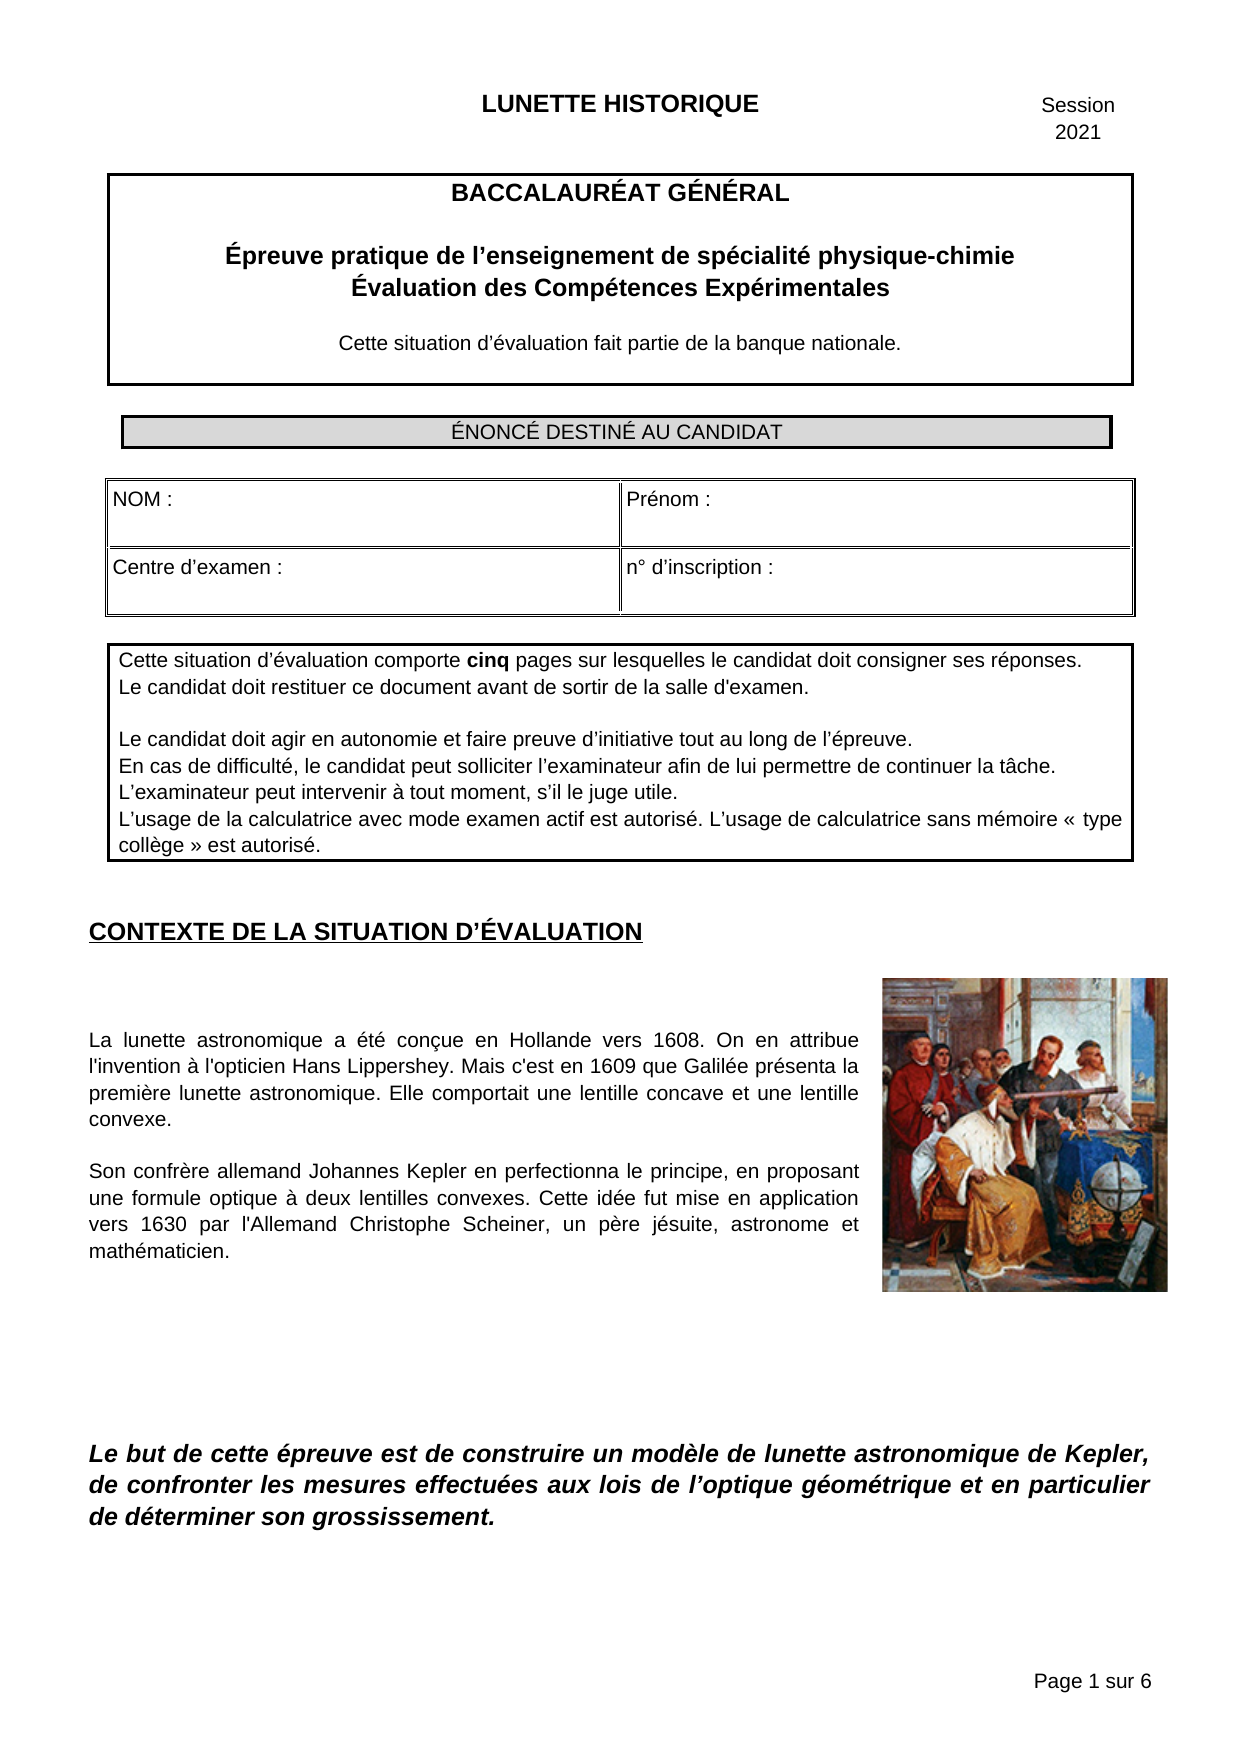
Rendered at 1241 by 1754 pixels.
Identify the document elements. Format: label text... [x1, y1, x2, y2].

text BACCALAURÉAT GÉNÉRAL [110, 176, 1131, 207]
text En cas de difficulté, le candidat peut solliciter l’examinateur afin de lui permettre de continuer la tâche. [110, 748, 1131, 775]
text Son confrère allemand Johannes Kepler en perfectionna le principe, en proposant une formule optique à deux lentilles convexes. Cette idée fut mise en application vers 1630 par l'Allemand Christophe Scheiner, un père jésuite, astronome et mathématicien. [89, 1159, 882, 1262]
text Le but de cette épreuve est de construire un modèle de lunette astronomique de Kepler, de confronter les mesures effectuées aux lois de l’optique géométrique et en particulier de déterminer son grossissement. [89, 1438, 1152, 1530]
table_cell n° d’inscription : [620, 546, 1132, 613]
text L’usage de la calculatrice avec mode examen actif est autorisé. L’usage de calculatrice sans mémoire « type collège » est autorisé. [110, 801, 1131, 859]
text Le candidat doit restituer ce document avant de sortir de la salle d'examen. [110, 669, 1131, 698]
table_cell Centre d’examen : [108, 546, 620, 613]
table_header NOM : [108, 481, 620, 546]
text Cette situation d’évaluation fait partie de la banque nationale. [110, 326, 1131, 355]
text Épreuve pratique de l’enseignement de spécialité physique-chimie [110, 236, 1131, 268]
table_header Prénom : [620, 481, 1132, 546]
text La lunette astronomique a été conçue en Hollande vers 1608. On en attribue l'invention à l'opticien Hans Lippershey. Mais c'est en 1609 que Galilée présenta la première lunette astronomique. Elle comportait une lentille concave et une lentille convexe. [89, 1028, 882, 1131]
text ÉNONCÉ DESTINÉ AU CANDIDAT [124, 418, 1109, 446]
text Le candidat doit agir en autonomie et faire preuve d’initiative tout au long de l’épreuve. [110, 722, 1131, 748]
text L’examinateur peut intervenir à tout moment, s’il le juge utile. [110, 775, 1131, 801]
text CONTEXTE DE LA SITUATION D’ÉVALUATION [89, 917, 1152, 946]
text Évaluation des Compétences Expérimentales [110, 268, 1131, 302]
picture [882, 978, 1168, 1292]
text Cette situation d’évaluation comporte cinq pages sur lesquelles le candidat doit consigner ses réponses. [110, 646, 1131, 669]
